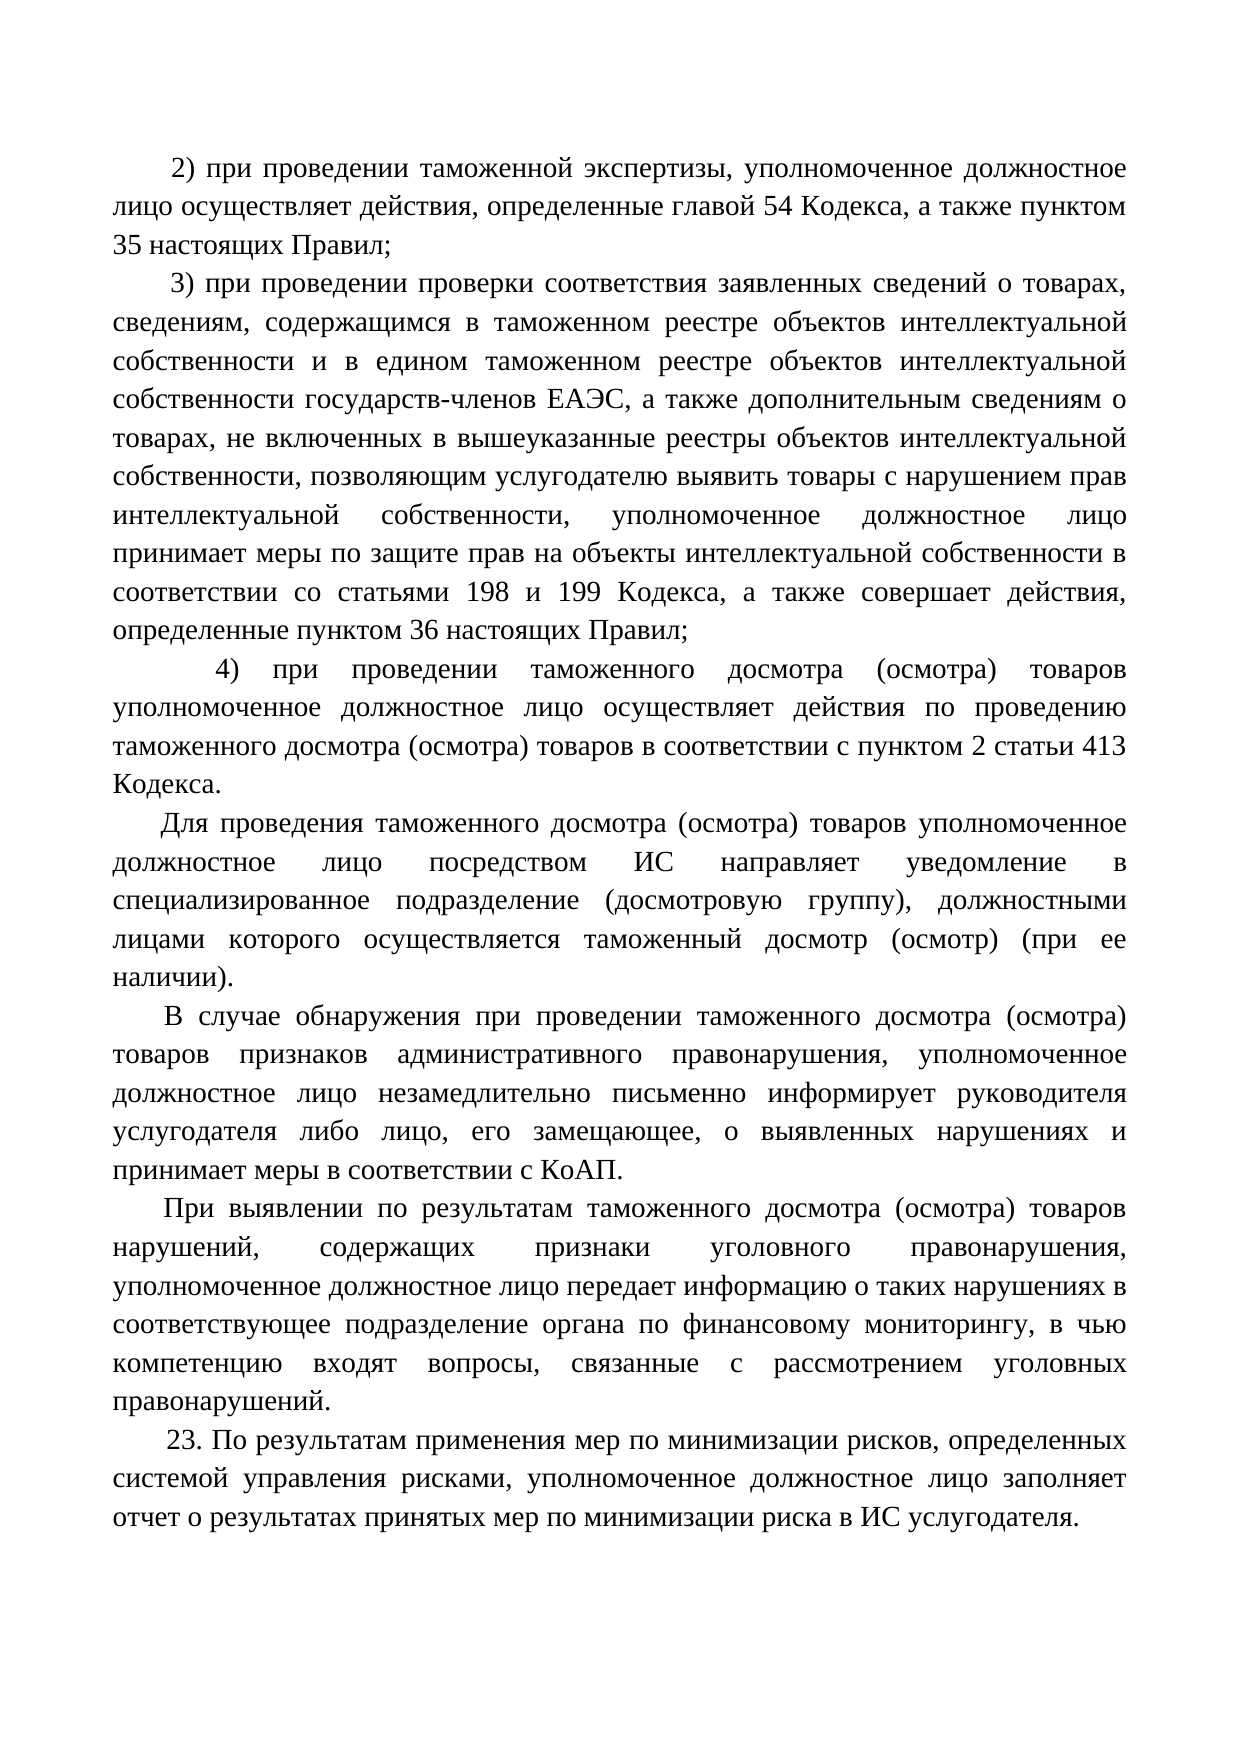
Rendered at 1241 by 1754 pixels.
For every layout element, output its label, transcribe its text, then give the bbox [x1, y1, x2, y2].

text В случае обнаружения при проведении таможенного досмотра (осмотра) товаров признаков административного правонарушения, уполномоченное должностное лицо незамедлительно письменно информирует руководителя услугодателя либо лицо, его замещающее, о выявленных нарушениях и принимает меры в соответствии с КоАП. [112, 998, 1128, 1186]
text 23. По результатам применения мер по минимизации рисков, определенных системой управления рисками, уполномоченное должностное лицо заполняет отчет о результатах принятых мер по минимизации риска в ИС услугодателя. [112, 1422, 1128, 1532]
text 3) при проведении проверки соответствия заявленных сведений о товарах, сведениям, содержащимся в таможенном реестре объектов интеллектуальной собственности и в едином таможенном реестре объектов интеллектуальной собственности государств-членов ЕАЭС, а также дополнительным сведениям о товарах, не включенных в вышеуказанные реестры объектов интеллектуальной собственности, позволяющим услугодателю выявить товары с нарушением прав интеллектуальной собственности, уполномоченное должностное лицо принимает меры по защите прав на объекты интеллектуальной собственности в соответствии со статьями 198 и 199 Кодекса, а также совершает действия, определенные пунктом 36 настоящих Правил; [112, 266, 1128, 646]
text 2) при проведении таможенной экспертизы, уполномоченное должностное лицо осуществляет действия, определенные главой 54 Кодекса, а также пунктом 35 настоящих Правил; [112, 150, 1128, 261]
text При выявлении по результатам таможенного досмотра (осмотра) товаров нарушений, содержащих признаки уголовного правонарушения, уполномоченное должностное лицо передает информацию о таких нарушениях в соответствующее подразделение органа по финансовому мониторингу, в чью компетенцию входят вопросы, связанные с рассмотрением уголовных правонарушений. [112, 1191, 1128, 1417]
text 4) при проведении таможенного досмотра (осмотра) товаров уполномоченное должностное лицо осуществляет действия по проведению таможенного досмотра (осмотра) товаров в соответствии с пунктом 2 статьи 413 Кодекса. [112, 651, 1128, 800]
text Для проведения таможенного досмотра (осмотра) товаров уполномоченное должностное лицо посредством ИС направляет уведомление в специализированное подразделение (досмотровую группу), должностными лицами которого осуществляется таможенный досмотр (осмотр) (при ее наличии). [112, 805, 1128, 993]
